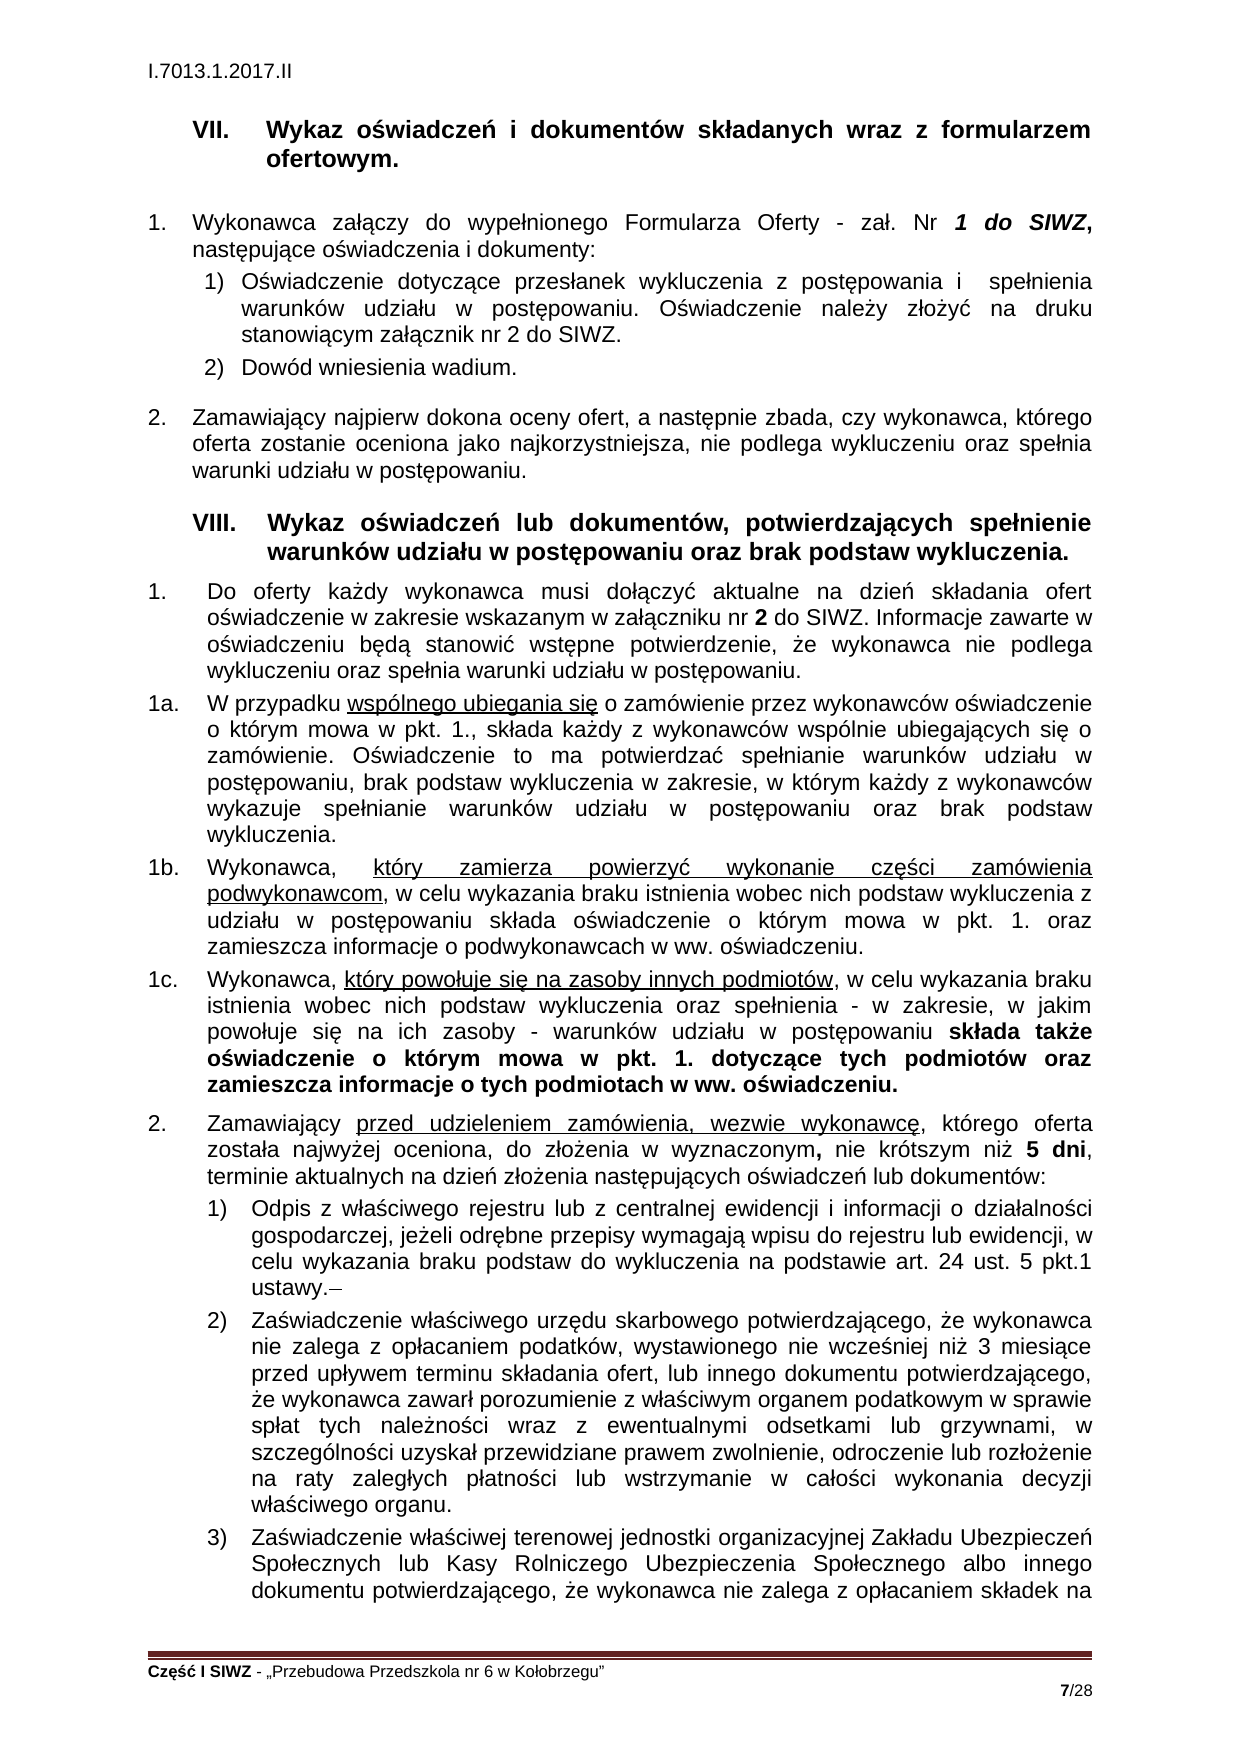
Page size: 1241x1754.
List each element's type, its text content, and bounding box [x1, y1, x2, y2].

list Wykonawca, który zamierza powierzyć wykonanie części zamówienia podwykonawcom, w celu wykazania braku istnienia wobec nich podstaw wykluczenia z udziału w postępowaniu składa oświadczenie o którym mowa w pkt. 1. oraz zamieszcza informacje o podwykonawcach w ww. oświadczeniu. [148, 854, 1092, 959]
list Zamawiający najpierw dokona oceny ofert, a następnie zbada, czy wykonawca, którego oferta zostanie oceniona jako najkorzystniejsza, nie podlega wykluczeniu oraz spełnia warunki udziału w postępowaniu. [148, 404, 1092, 483]
list Odpis z właściwego rejestru lub z centralnej ewidencji i informacji o działalności gospodarczej, jeżeli odrębne przepisy wymagają wpisu do rejestru lub ewidencji, w celu wykazania braku podstaw do wykluczenia na podstawie art. 24 ust. 5 pkt.1 ustawy. [207, 1195, 1092, 1301]
list Wykonawca załączy do wypełnionego Formularza Oferty - zał. Nr 1 do SIWZ, następujące oświadczenia i dokumenty: [148, 209, 1092, 262]
subtitle Wykaz oświadczeń i dokumentów składanych wraz z formularzem ofertowym. [192, 115, 1092, 173]
list Zamawiający przed udzieleniem zamówienia, wezwie wykonawcę, którego oferta została najwyżej oceniona, do złożenia w wyznaczonym, nie krótszym niż 5 dni, terminie aktualnych na dzień złożenia następujących oświadczeń lub dokumentów: [148, 1110, 1092, 1189]
list W przypadku wspólnego ubiegania się o zamówienie przez wykonawców oświadczenie o którym mowa w pkt. 1., składa każdy z wykonawców wspólnie ubiegających się o zamówienie. Oświadczenie to ma potwierdzać spełnianie warunków udziału w postępowaniu, brak podstaw wykluczenia w zakresie, w którym każdy z wykonawców wykazuje spełnianie warunków udziału w postępowaniu oraz brak podstaw wykluczenia. [148, 689, 1092, 848]
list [207, 1524, 1092, 1603]
list Dowód wniesienia wadium. [204, 353, 1092, 380]
list Oświadczenie dotyczące przesłanek wykluczenia z postępowania i spełnienia warunków udziału w postępowaniu. Oświadczenie należy złożyć na druku stanowiącym załącznik nr 2 do SIWZ. [204, 268, 1092, 347]
subtitle Wykaz oświadczeń lub dokumentów, potwierdzających spełnienie warunków udziału w postępowaniu oraz brak podstaw wykluczenia. [192, 508, 1092, 565]
list Wykonawca, który powołuje się na zasoby innych podmiotów, w celu wykazania braku istnienia wobec nich podstaw wykluczenia oraz spełnienia - w zakresie, w jakim powołuje się na ich zasoby - warunków udziału w postępowaniu składa także oświadczenie o którym mowa w pkt. 1. dotyczące tych podmiotów oraz zamieszcza informacje o tych podmiotach w ww. oświadczeniu. [148, 966, 1092, 1097]
list Zaświadczenie właściwego urzędu skarbowego potwierdzającego, że wykonawca nie zalega z opłacaniem podatków, wystawionego nie wcześniej niż 3 miesiące przed upływem terminu składania ofert, lub innego dokumentu potwierdzającego, że wykonawca zawarł porozumienie z właściwym organem podatkowym w sprawie spłat tych należności wraz z ewentualnymi odsetkami lub grzywnami, w szczególności uzyskał przewidziane prawem zwolnienie, odroczenie lub rozłożenie na raty zaległych płatności lub wstrzymanie w całości wykonania decyzji właściwego organu. [207, 1307, 1092, 1518]
list Do oferty każdy wykonawca musi dołączyć aktualne na dzień składania ofert oświadczenie w zakresie wskazanym w załączniku nr 2 do SIWZ. Informacje zawarte w oświadczeniu będą stanowić wstępne potwierdzenie, że wykonawca nie podlega wykluczeniu oraz spełnia warunki udziału w postępowaniu. [148, 578, 1092, 683]
